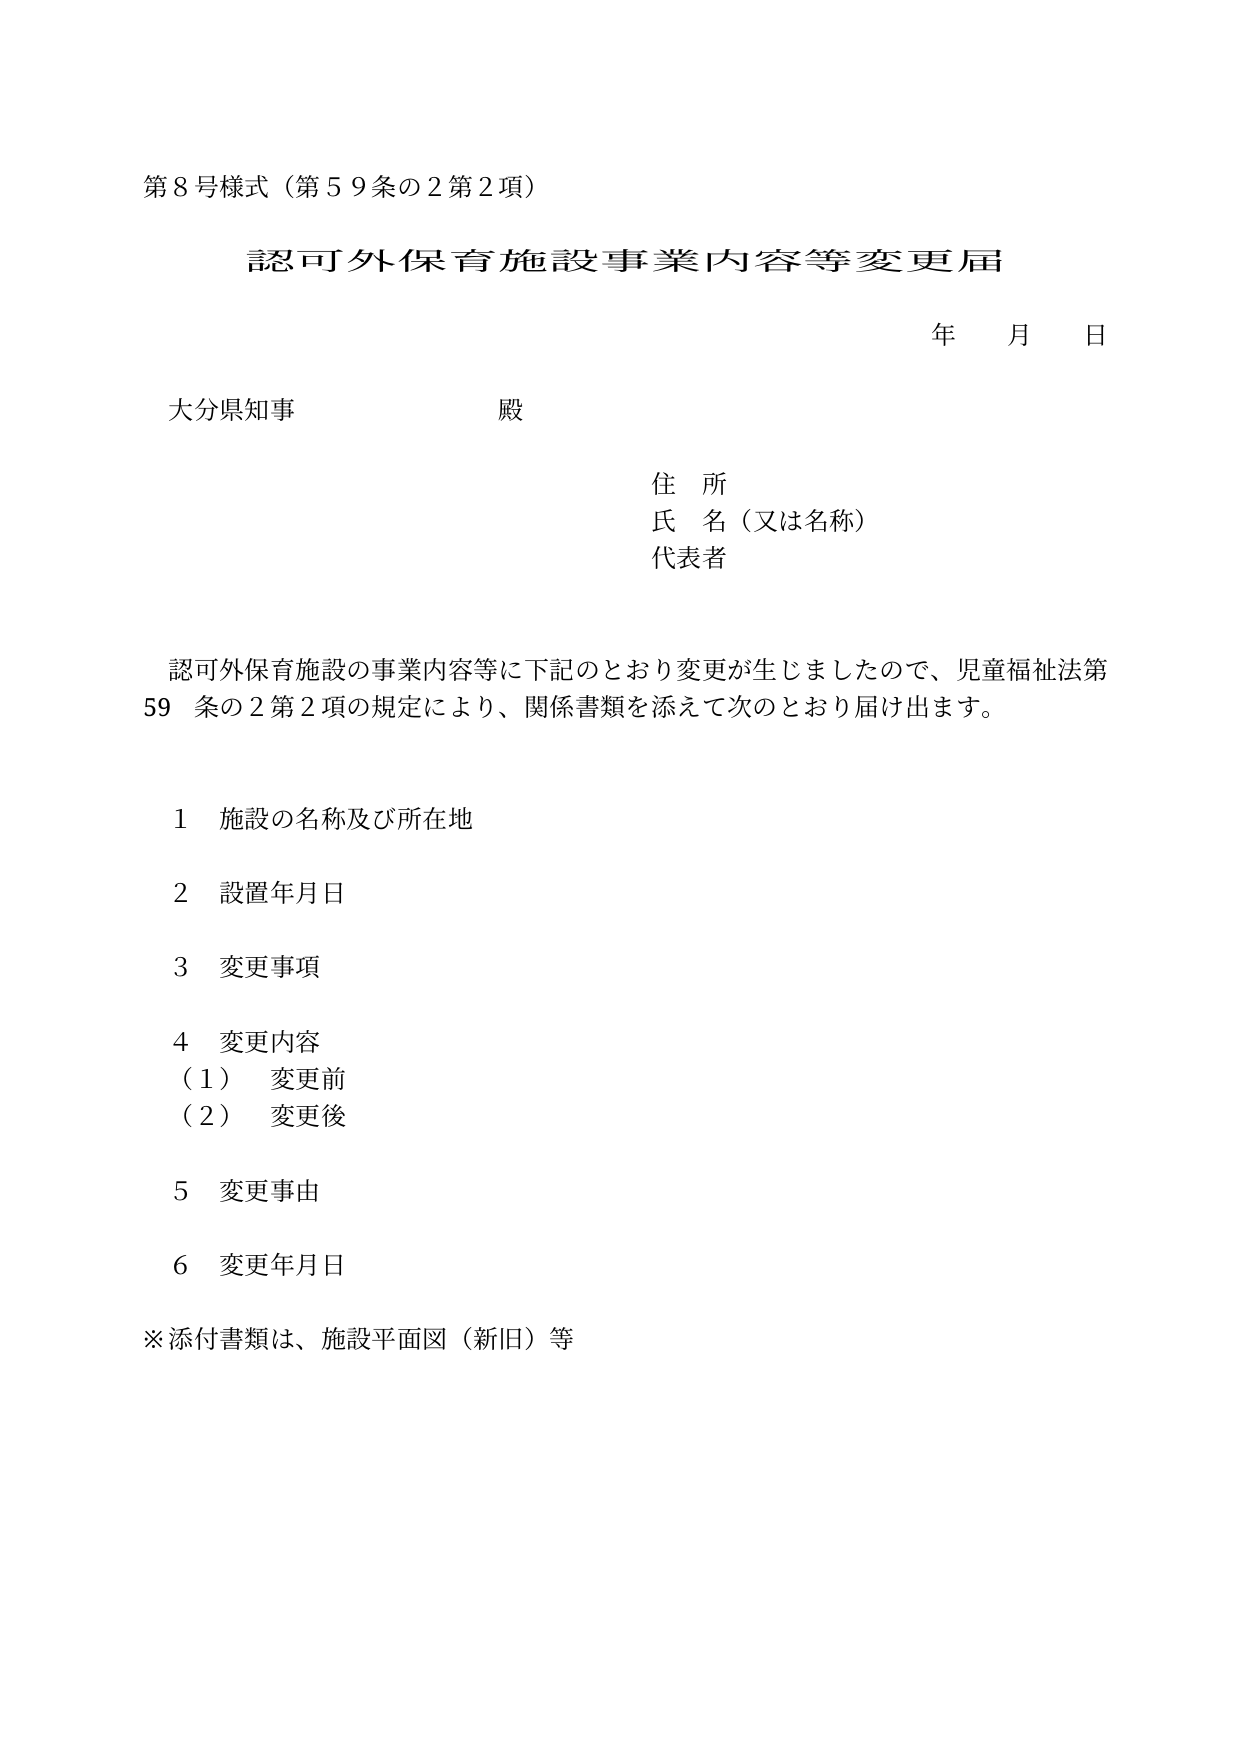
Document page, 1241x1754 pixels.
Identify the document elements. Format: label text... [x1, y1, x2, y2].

text 年 月 日 [143, 315, 1109, 352]
text ５ 変更事由 [143, 1171, 1109, 1208]
text ２ 設置年月日 [143, 873, 1109, 910]
text ６ 変更年月日 [143, 1245, 1109, 1282]
text （１） 変更前 [143, 1059, 1109, 1096]
text １ 施設の名称及び所在地 [143, 799, 1109, 836]
text 氏 名（又は名称） [143, 501, 1109, 538]
text ３ 変更事項 [143, 947, 1109, 985]
text 住 所 [143, 464, 1109, 501]
text 大分県知事 殿 [143, 390, 1109, 427]
text ４ 変更内容 [143, 1022, 1109, 1059]
text 認可外保育施設事業内容等変更届 [143, 241, 1109, 278]
text 代表者 [143, 538, 1109, 576]
text （２） 変更後 [143, 1096, 1109, 1133]
text ※添付書類は、施設平面図（新旧）等 [143, 1319, 1109, 1357]
text 認可外保育施設の事業内容等に下記のとおり変更が生じましたので、児童福祉法第59条の２第２項の規定により、関係書類を添えて次のとおり届け出ます。 [143, 650, 1109, 724]
text 第８号様式（第５９条の２第２項） [143, 167, 1109, 204]
